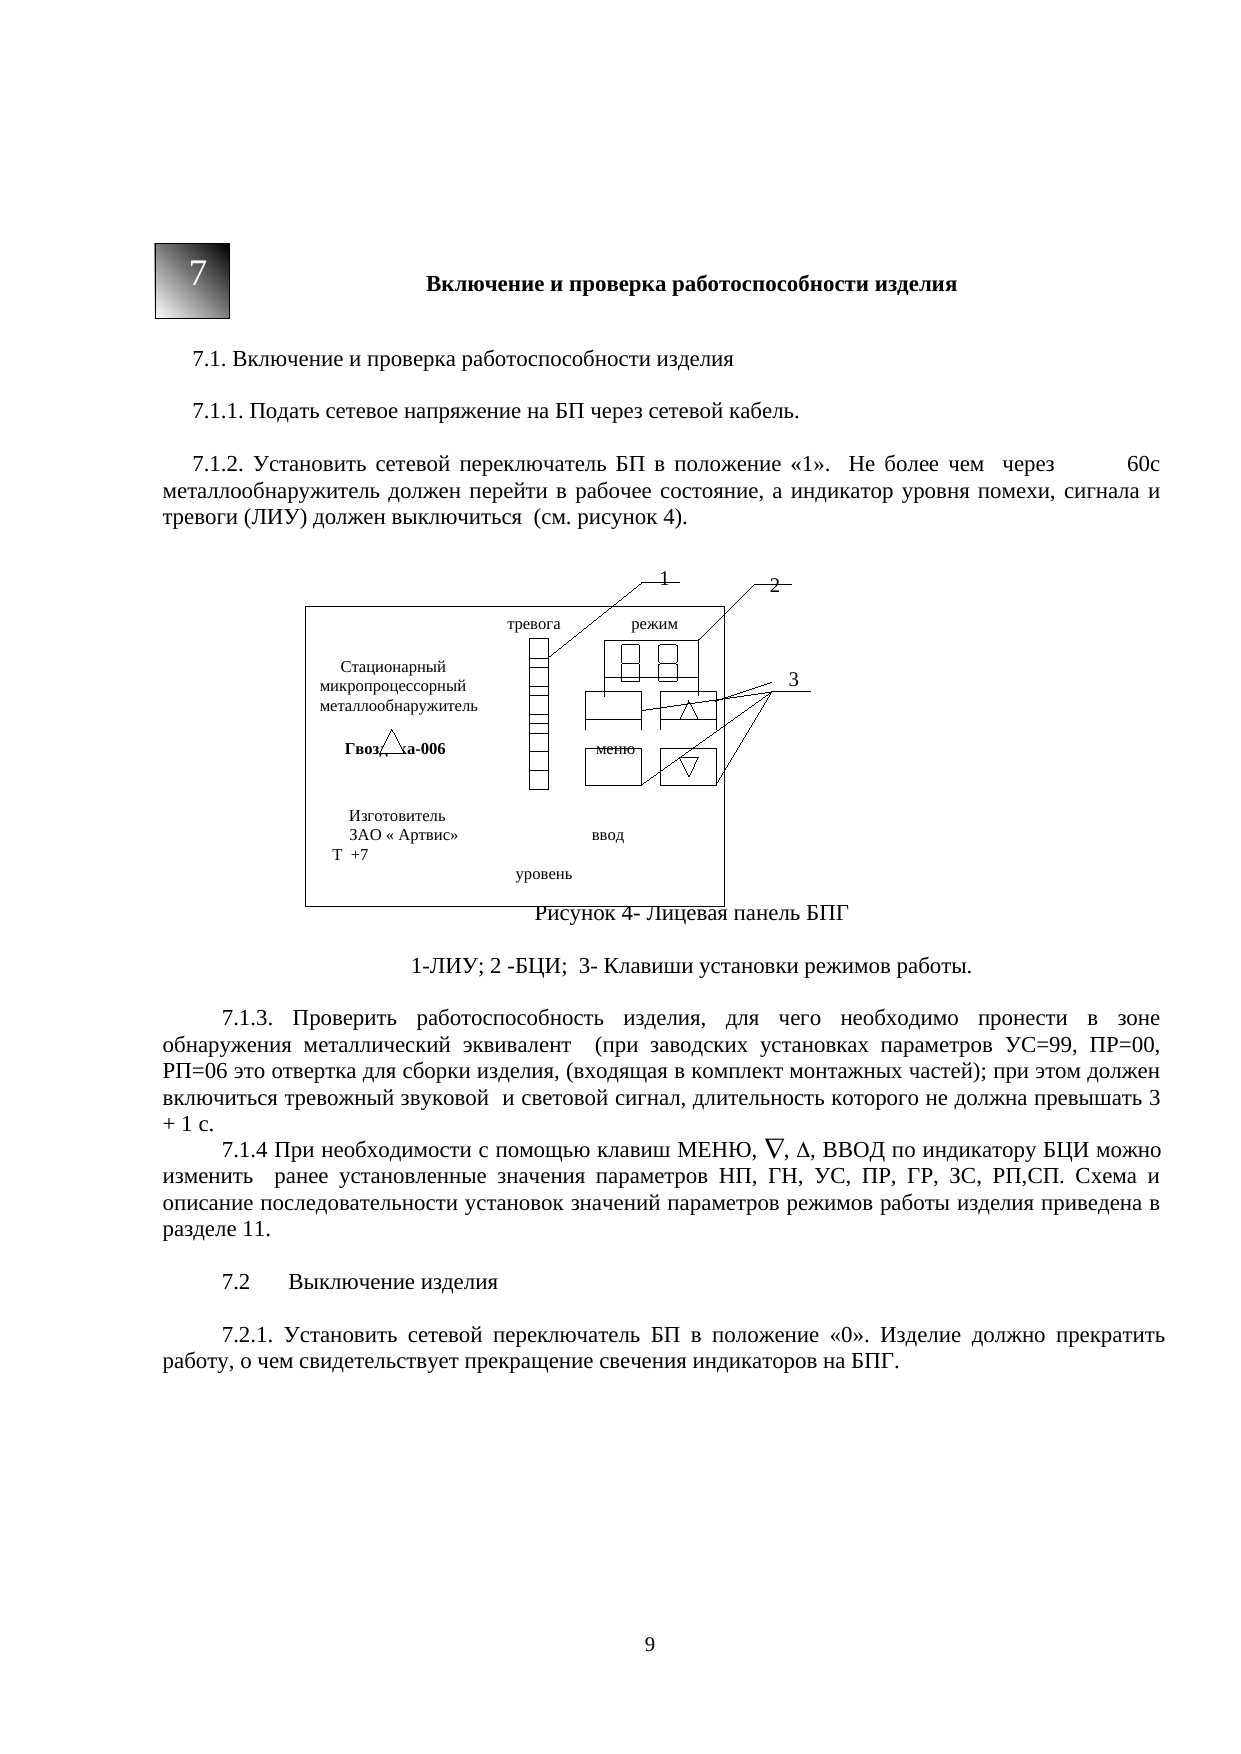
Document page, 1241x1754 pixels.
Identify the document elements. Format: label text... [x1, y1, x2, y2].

text 7.1.1. Подать сетевое напряжение на БП через сетевой кабель. [162, 398, 1162, 424]
text 7.1.3. Проверить работоспособность изделия, для чего необходимо пронести в зоне обнаружения металлический эквивалент (при заводских установках параметров УС=99, ПР=00, РП=06 это отвертка для сборки изделия, (входящая в комплект монтажных частей); при этом должен включиться тревожный звуковой и световой сигнал, длительность которого не должна превышать 3 + 1 с. [162, 1004, 1162, 1136]
text Включение и проверка работоспособности изделия [230, 270, 1162, 297]
text Рисунок 4- Лицевая панель БПГ [148, 899, 1162, 925]
text 7.1. Включение и проверка работоспособности изделия [162, 345, 1162, 371]
text 7.1.2. Установить сетевой переключатель БП в положение «1». Не более чем через 60с металлообнаружитель должен перейти в рабочее состояние, а индикатор уровня помехи, сигнала и тревоги (ЛИУ) должен выключиться (см. рисунок 4). [162, 450, 1162, 529]
text 7.2.1. Установить сетевой переключатель БП в положение «0». Изделие должно прекратить работу, о чем свидетельствует прекращение свечения индикаторов на БПГ. [162, 1321, 1167, 1373]
text 7.1.4 При необходимости с помощью клавиш МЕНЮ, , , ВВОД по индикатору БЦИ можно изменить ранее установленные значения параметров НП, ГН, УС, ПР, ГР, ЗС, РП,СП. Схема и описание последовательности установок значений параметров режимов работы изделия приведена в разделе 11. [162, 1136, 1162, 1242]
list Выключение изделия [162, 1268, 1162, 1294]
text 1-ЛИУ; 2 -БЦИ; 3- Клавиши установки режимов работы. [222, 952, 1162, 978]
